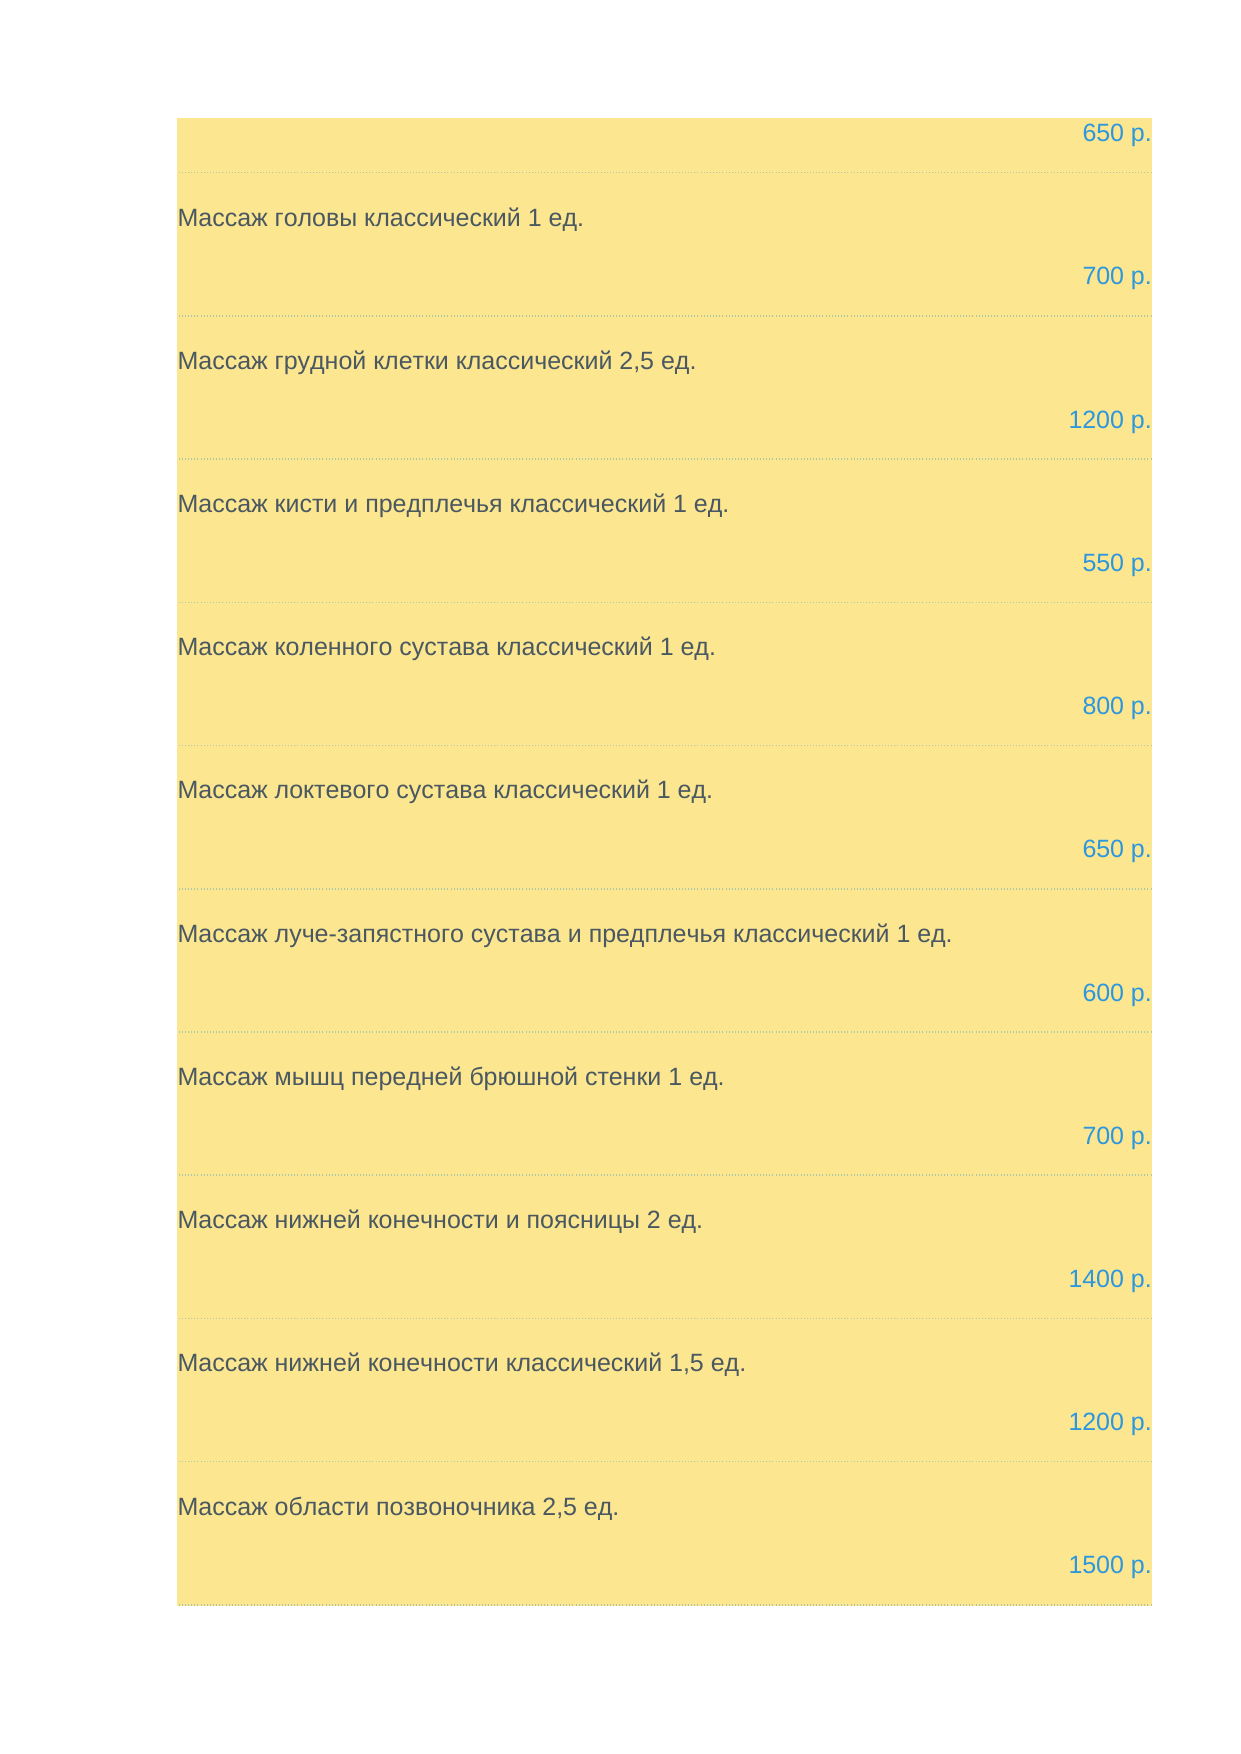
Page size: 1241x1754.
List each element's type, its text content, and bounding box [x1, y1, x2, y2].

text 650 р. [177, 834, 1152, 889]
text Массаж нижней конечности классический 1,5 ед. [177, 1348, 1152, 1377]
text 600 р. [177, 977, 1152, 1033]
text Массаж коленного сустава классический 1 ед. [177, 632, 1152, 661]
text 650 р. [177, 118, 1152, 173]
text Массаж луче-запястного сустава и предплечья классический 1 ед. [177, 919, 1152, 947]
text Массаж области позвоночника 2,5 ед. [177, 1492, 1152, 1520]
text Массаж локтевого сустава классический 1 ед. [177, 776, 1152, 804]
text Массаж нижней конечности и поясницы 2 ед. [177, 1205, 1152, 1234]
text Массаж кисти и предплечья классический 1 ед. [177, 489, 1152, 518]
text 1400 р. [177, 1264, 1152, 1319]
text 550 р. [177, 548, 1152, 603]
text 1500 р. [177, 1550, 1152, 1606]
text Массаж грудной клетки классический 2,5 ед. [177, 346, 1152, 374]
text Массаж мышц передней брюшной стенки 1 ед. [177, 1062, 1152, 1091]
text 800 р. [177, 691, 1152, 746]
text 1200 р. [177, 1407, 1152, 1462]
text Массаж головы классический 1 ед. [177, 203, 1152, 231]
text 700 р. [177, 261, 1152, 317]
text 1200 р. [177, 404, 1152, 460]
text 700 р. [177, 1121, 1152, 1176]
